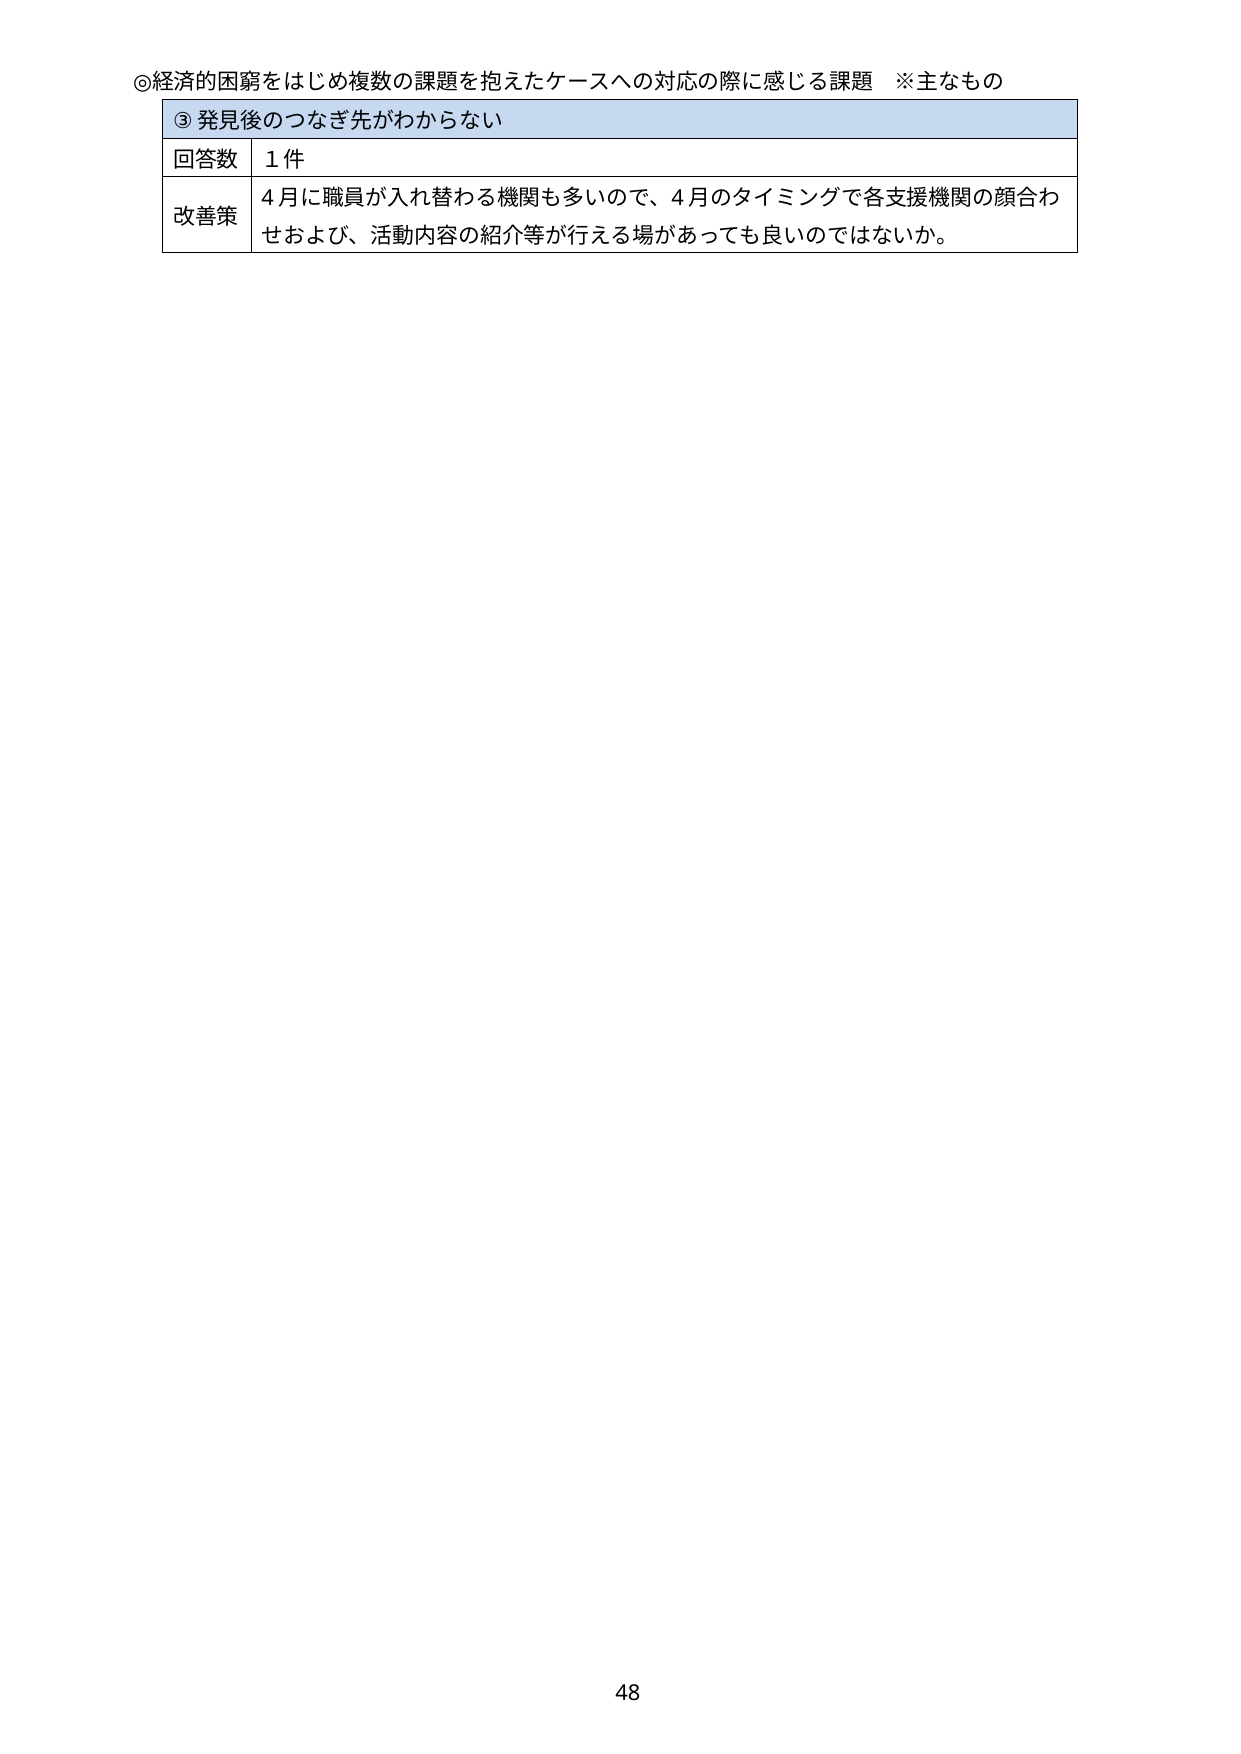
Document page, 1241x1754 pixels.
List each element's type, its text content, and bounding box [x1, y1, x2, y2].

table_cell 改善策 [163, 177, 251, 252]
table_header ③発見後のつなぎ先がわからない [163, 100, 1077, 138]
text ◎経済的困窮をはじめ複数の課題を抱えたケースへの対応の際に感じる課題 ※主なもの [118, 62, 1137, 99]
table_cell 回答数 [163, 139, 251, 176]
table_cell １件 [252, 139, 1077, 176]
table_cell 4月に職員が入れ替わる機関も多いので、4月のタイミングで各支援機関の顔合わせおよび、活動内容の紹介等が行える場があっても良いのではないか。 [252, 177, 1077, 252]
